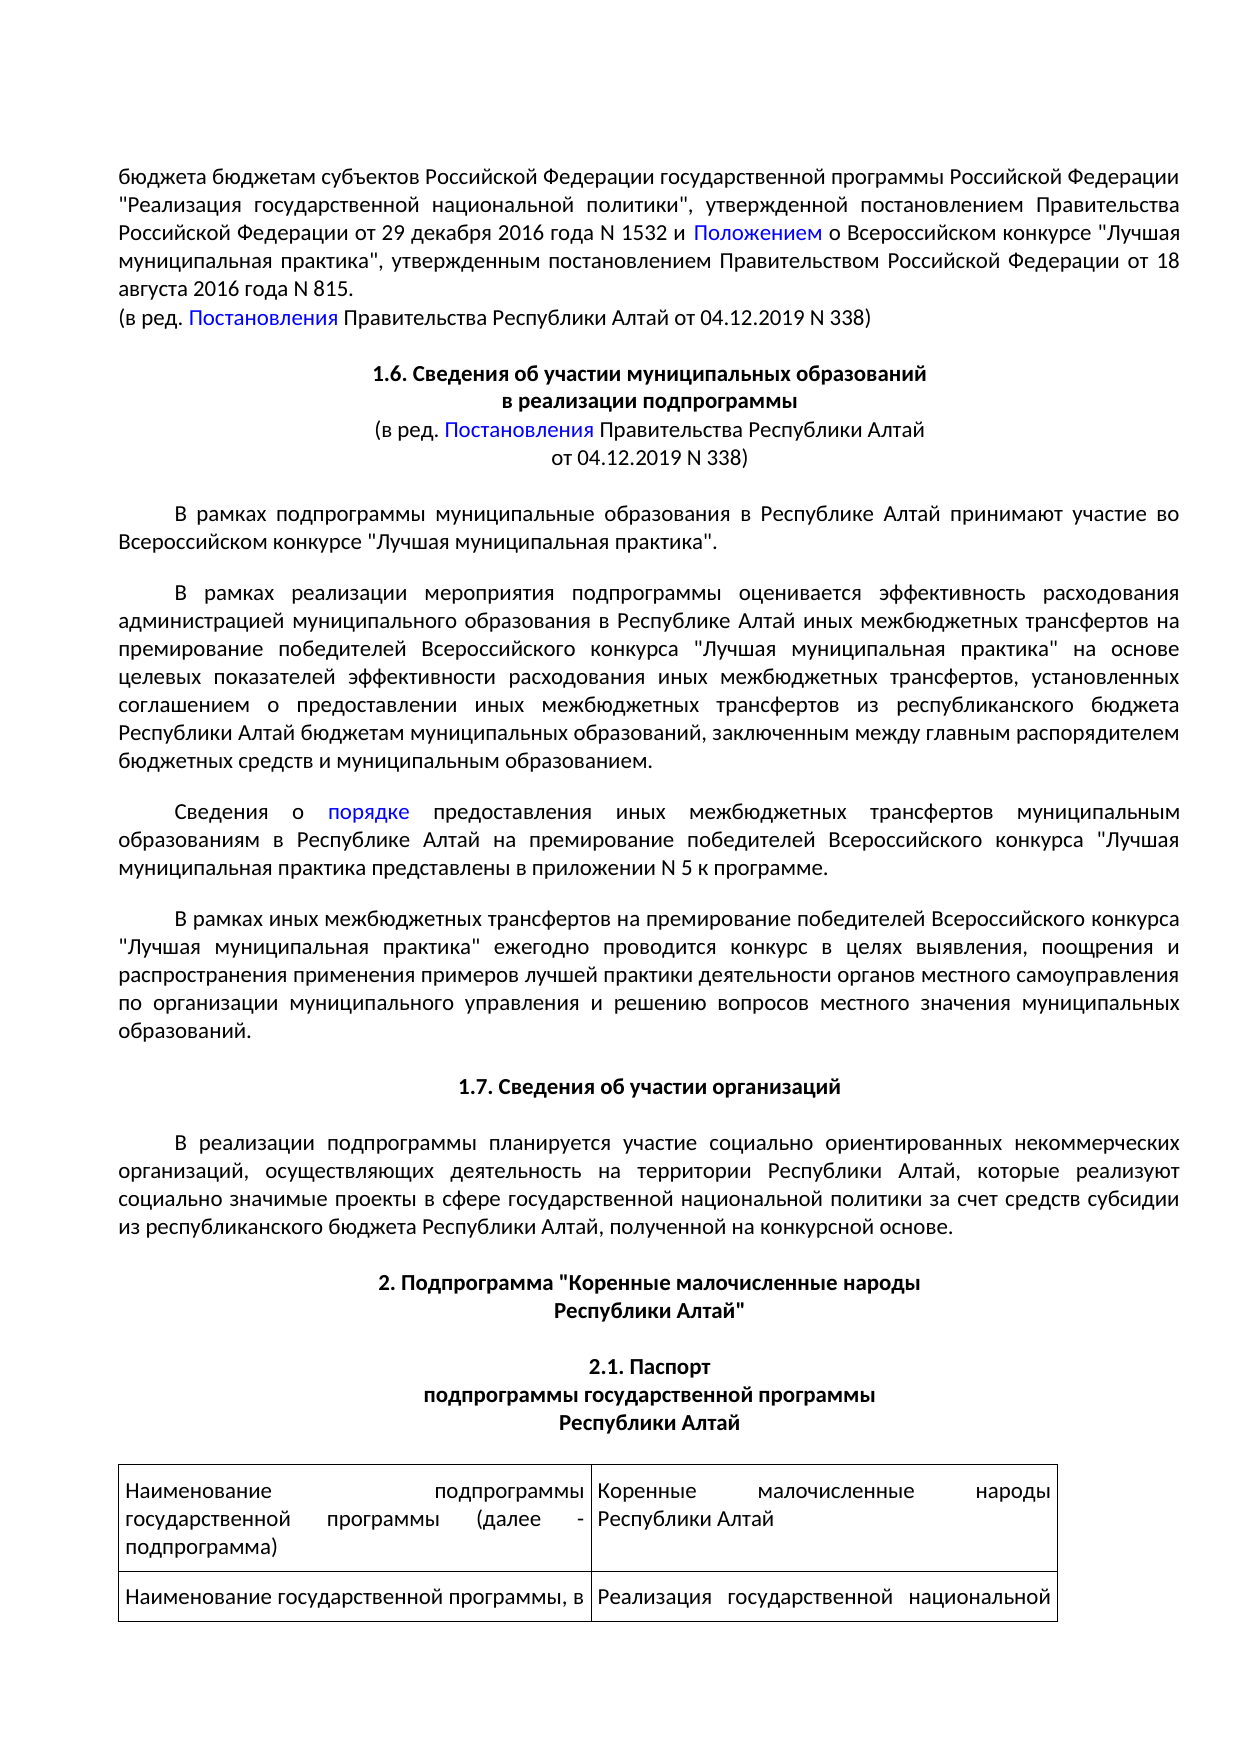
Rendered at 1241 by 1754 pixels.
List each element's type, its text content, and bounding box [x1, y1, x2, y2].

title Республики Алтай [118, 1408, 1181, 1436]
text В реализации подпрограммы планируется участие социально ориентированных некоммерческих организаций, осуществляющих деятельность на территории Республики Алтай, которые реализуют социально значимые проекты в сфере государственной национальной политики за счет средств субсидии из республиканского бюджета Республики Алтай, полученной на конкурсной основе. [118, 1128, 1181, 1240]
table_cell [119, 1572, 591, 1621]
text (в ред. Постановления Правительства Республики Алтай от 04.12.2019 N 338) [118, 303, 1181, 331]
text (в ред. Постановления Правительства Республики Алтай [118, 415, 1181, 443]
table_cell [592, 1572, 1057, 1621]
table_header Наименование подпрограммы государственной программы (далее - подпрограмма) [119, 1465, 591, 1571]
title 2.1. Паспорт [118, 1352, 1181, 1380]
title Республики Алтай" [118, 1296, 1181, 1324]
text от 04.12.2019 N 338) [118, 443, 1181, 471]
title 1.7. Сведения об участии организаций [118, 1072, 1181, 1100]
table_header Коренные малочисленные народы Республики Алтай [592, 1465, 1057, 1571]
text Сведения о порядке предоставления иных межбюджетных трансфертов муниципальным образованиям в Республике Алтай на премирование победителей Всероссийского конкурса "Лучшая муниципальная практика представлены в приложении N 5 к программе. [118, 797, 1181, 881]
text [118, 162, 1181, 303]
text В рамках подпрограммы муниципальные образования в Республике Алтай принимают участие во Всероссийском конкурсе "Лучшая муниципальная практика". [118, 499, 1181, 555]
text В рамках иных межбюджетных трансфертов на премирование победителей Всероссийского конкурса "Лучшая муниципальная практика" ежегодно проводится конкурс в целях выявления, поощрения и распространения применения примеров лучшей практики деятельности органов местного самоуправления по организации муниципального управления и решению вопросов местного значения муниципальных образований. [118, 904, 1181, 1044]
text В рамках реализации мероприятия подпрограммы оценивается эффективность расходования администрацией муниципального образования в Республике Алтай иных межбюджетных трансфертов на премирование победителей Всероссийского конкурса "Лучшая муниципальная практика" на основе целевых показателей эффективности расходования иных межбюджетных трансфертов, установленных соглашением о предоставлении иных межбюджетных трансфертов из республиканского бюджета Республики Алтай бюджетам муниципальных образований, заключенным между главным распорядителем бюджетных средств и муниципальным образованием. [118, 578, 1181, 774]
title 1.6. Сведения об участии муниципальных образований [118, 359, 1181, 387]
title в реализации подпрограммы [118, 387, 1181, 415]
title 2. Подпрограмма "Коренные малочисленные народы [118, 1268, 1181, 1296]
title подпрограммы государственной программы [118, 1380, 1181, 1408]
